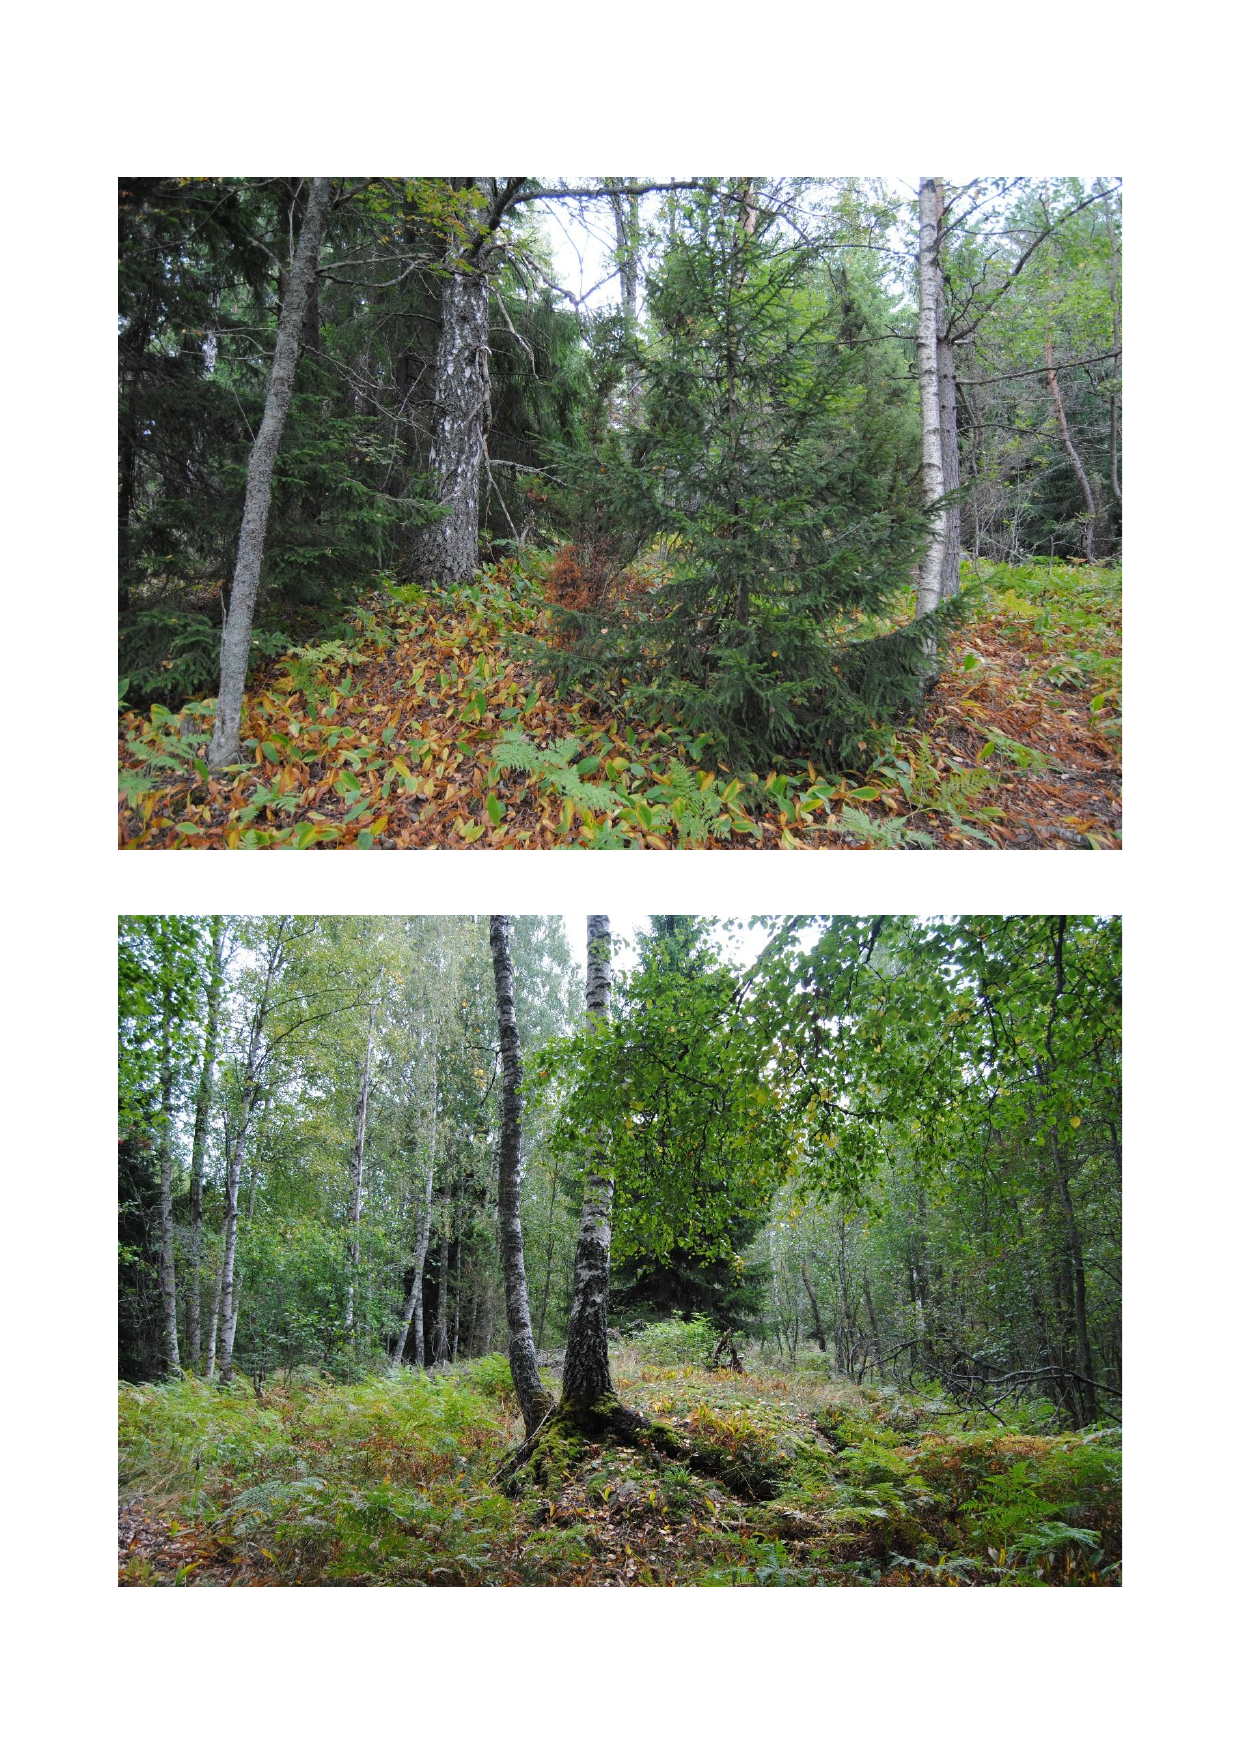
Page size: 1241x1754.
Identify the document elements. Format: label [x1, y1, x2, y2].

picture [118, 177, 1123, 850]
picture [118, 915, 1123, 1587]
